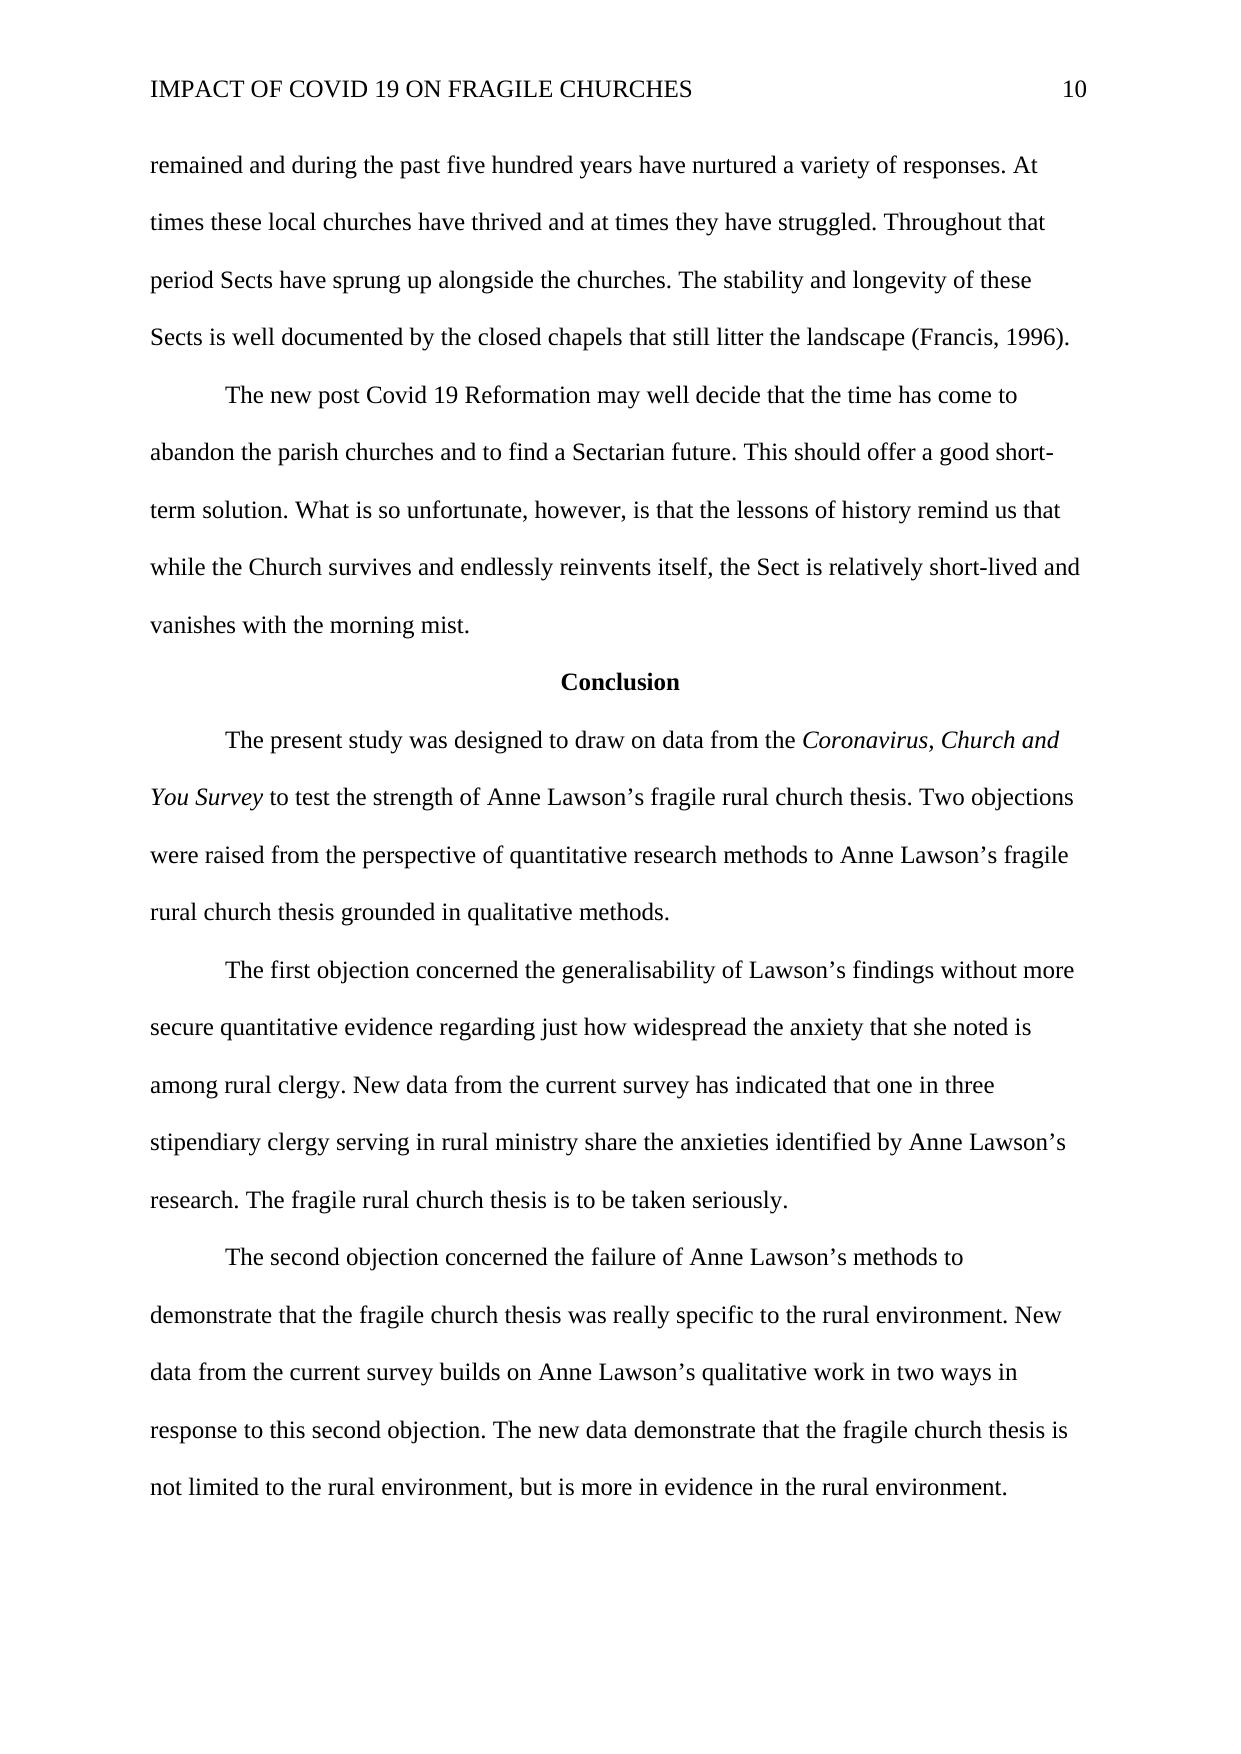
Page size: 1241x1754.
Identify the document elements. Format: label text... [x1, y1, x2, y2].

text The new post Covid 19 Reformation may well decide that the time has come to abandon the parish churches and to find a Sectarian future. This should offer a good short-term solution. What is so unfortunate, however, is that the lessons of history remind us that while the Church survives and endlessly reinvents itself, the Sect is relatively short-lived and vanishes with the morning mist. [150, 380, 1090, 639]
text Conclusion [150, 667, 1090, 696]
text The second objection concerned the failure of Anne Lawson’s methods to demonstrate that the fragile church thesis was really specific to the rural environment. New data from the current survey builds on Anne Lawson’s qualitative work in two ways in response to this second objection. The new data demonstrate that the fragile church thesis is not limited to the rural environment, but is more in evidence in the rural environment. [150, 1242, 1090, 1501]
text The first objection concerned the generalisability of Lawson’s findings without more secure quantitative evidence regarding just how widespread the anxiety that she noted is among rural clergy. New data from the current survey has indicated that one in three stipendiary clergy serving in rural ministry share the anxieties identified by Anne Lawson’s research. The fragile rural church thesis is to be taken seriously. [150, 955, 1090, 1214]
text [150, 150, 1090, 351]
text The present study was designed to draw on data from the Coronavirus, Church and You Survey to test the strength of Anne Lawson’s fragile rural church thesis. Two objections were raised from the perspective of quantitative research methods to Anne Lawson’s fragile rural church thesis grounded in qualitative methods. [150, 725, 1090, 926]
